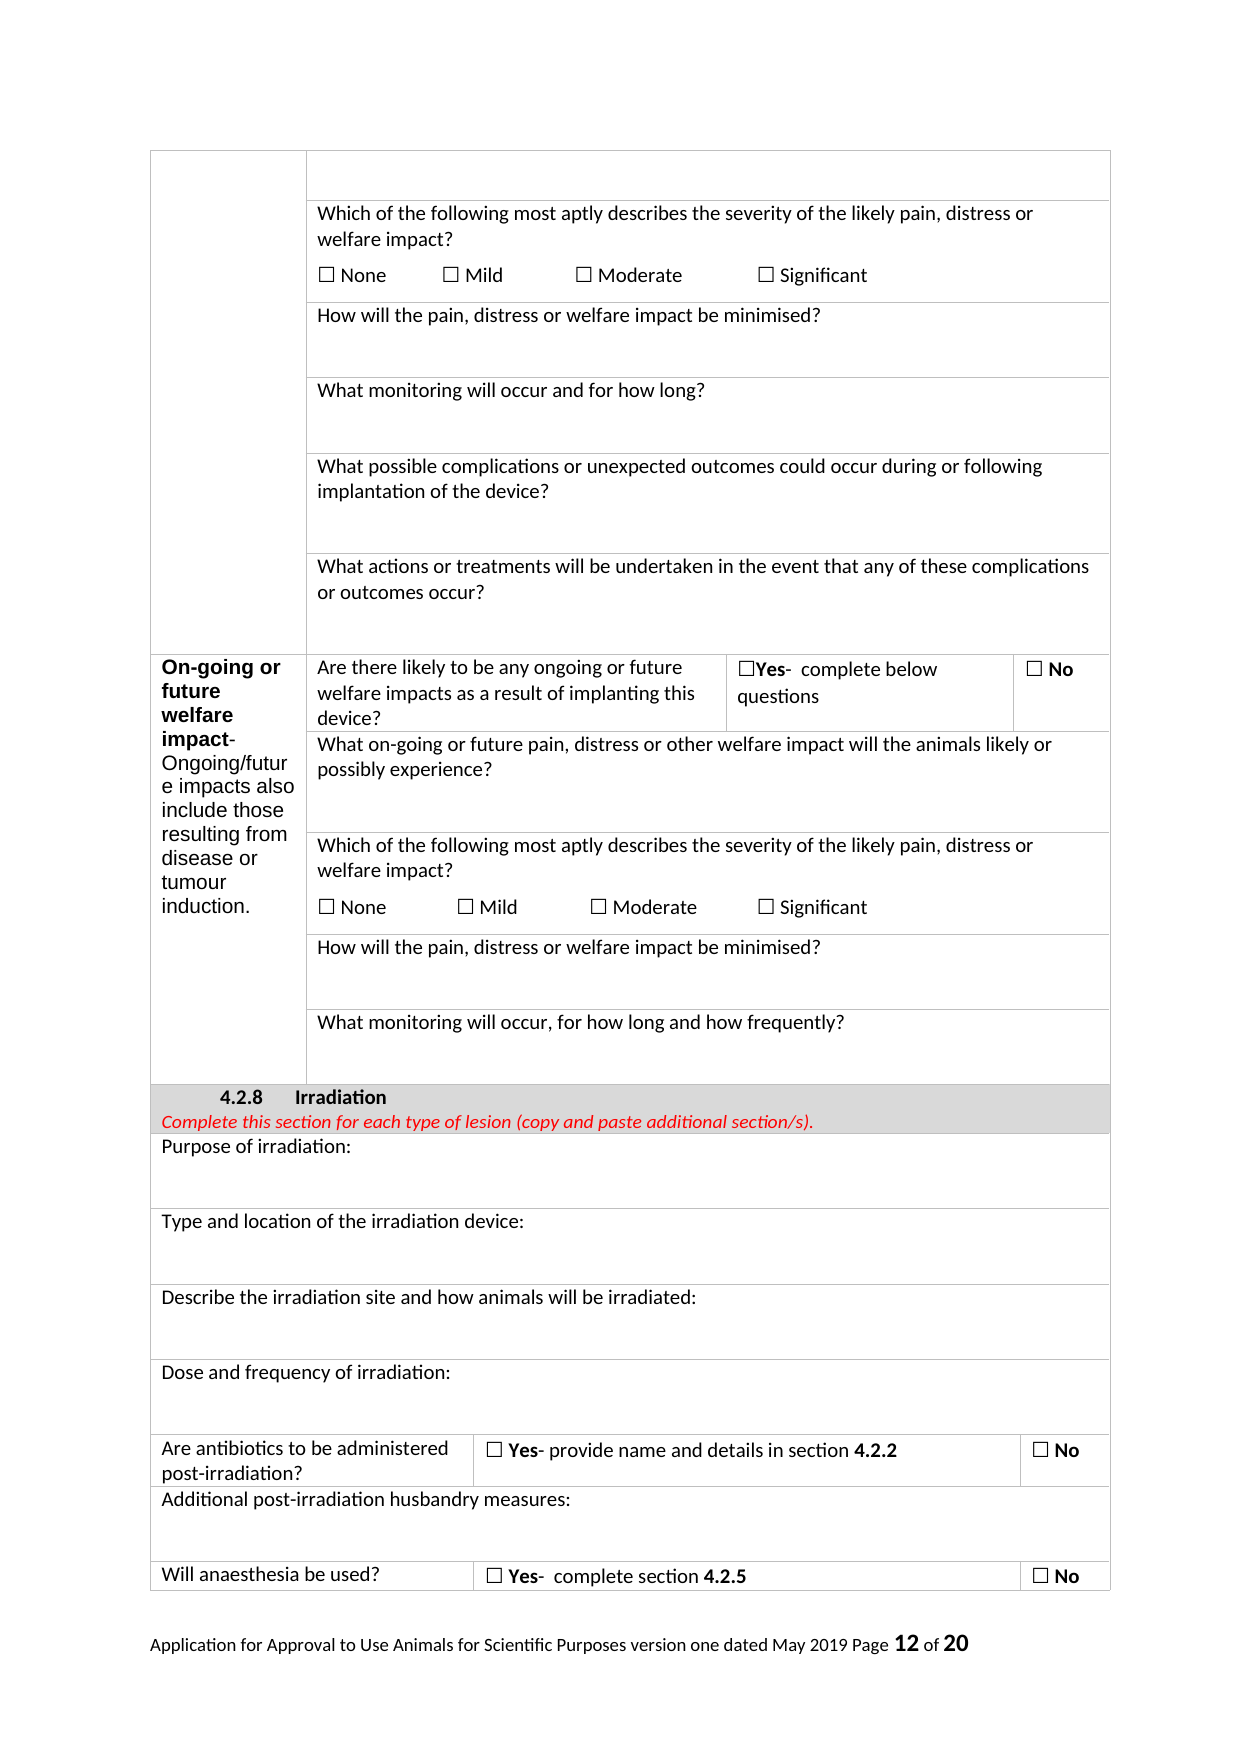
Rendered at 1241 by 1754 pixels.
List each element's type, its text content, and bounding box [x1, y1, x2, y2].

table_cell Which of the following most aptly describes the severity of the likely pain, distress or welfare impact? [307, 831, 1110, 892]
table_cell Moderate [563, 260, 741, 302]
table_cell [307, 151, 1110, 200]
table_cell Significant [741, 892, 1110, 933]
table_cell On-going or future welfare impact- Ongoing/future impacts also include those resulting from disease or tumour induction. [151, 655, 306, 1084]
table_cell Describe the irradiation site and how animals will be irradiated: [151, 1284, 1110, 1359]
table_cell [474, 1562, 1020, 1590]
table_cell What actions or treatments will be undertaken in the event that any of these complications or outcomes occur? [307, 553, 1110, 654]
table_cell None [307, 892, 445, 933]
table_cell Are antibiotics to be administered post-irradiation? [151, 1435, 473, 1486]
table_cell Significant [741, 260, 1110, 302]
table_cell What on-going or future pain, distress or other welfare impact will the animals likely or possibly experience? [307, 731, 1110, 831]
table_cell Mild [445, 892, 578, 933]
table_cell No [1021, 1434, 1110, 1486]
table_cell Moderate [578, 892, 741, 933]
table_cell No [1014, 654, 1110, 731]
table_cell How will the pain, distress or welfare impact be minimised? [307, 302, 1110, 377]
table_cell Are there likely to be any ongoing or future welfare impacts as a result of implanting this device? [307, 655, 726, 731]
table_cell Dose and frequency of irradiation: [151, 1359, 1110, 1434]
table_cell No [1021, 1561, 1110, 1590]
table_cell What possible complications or unexpected outcomes could occur during or following implantation of the device? [307, 453, 1110, 553]
table_cell Irradiation Complete this section for each type of lesion (copy and paste additional section/s). [151, 1084, 1110, 1133]
table_cell How will the pain, distress or welfare impact be minimised? [307, 934, 1110, 1009]
table_cell Purpose of irradiation: [151, 1133, 1110, 1208]
table_cell None [307, 260, 430, 302]
table_cell What monitoring will occur, for how long and how frequently? [307, 1009, 1110, 1084]
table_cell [151, 151, 306, 654]
table_cell Yes- provide name and details in section 4.2.2 [474, 1435, 1020, 1486]
table_cell Yes- complete below questions [727, 655, 1013, 731]
table_cell Which of the following most aptly describes the severity of the likely pain, distress or welfare impact? [307, 200, 1110, 260]
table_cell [151, 1562, 473, 1590]
table_cell What monitoring will occur and for how long? [307, 377, 1110, 452]
table_cell Mild [430, 260, 563, 302]
table_cell Type and location of the irradiation device: [151, 1208, 1110, 1283]
table_cell Additional post-irradiation husbandry measures: [151, 1486, 1110, 1561]
